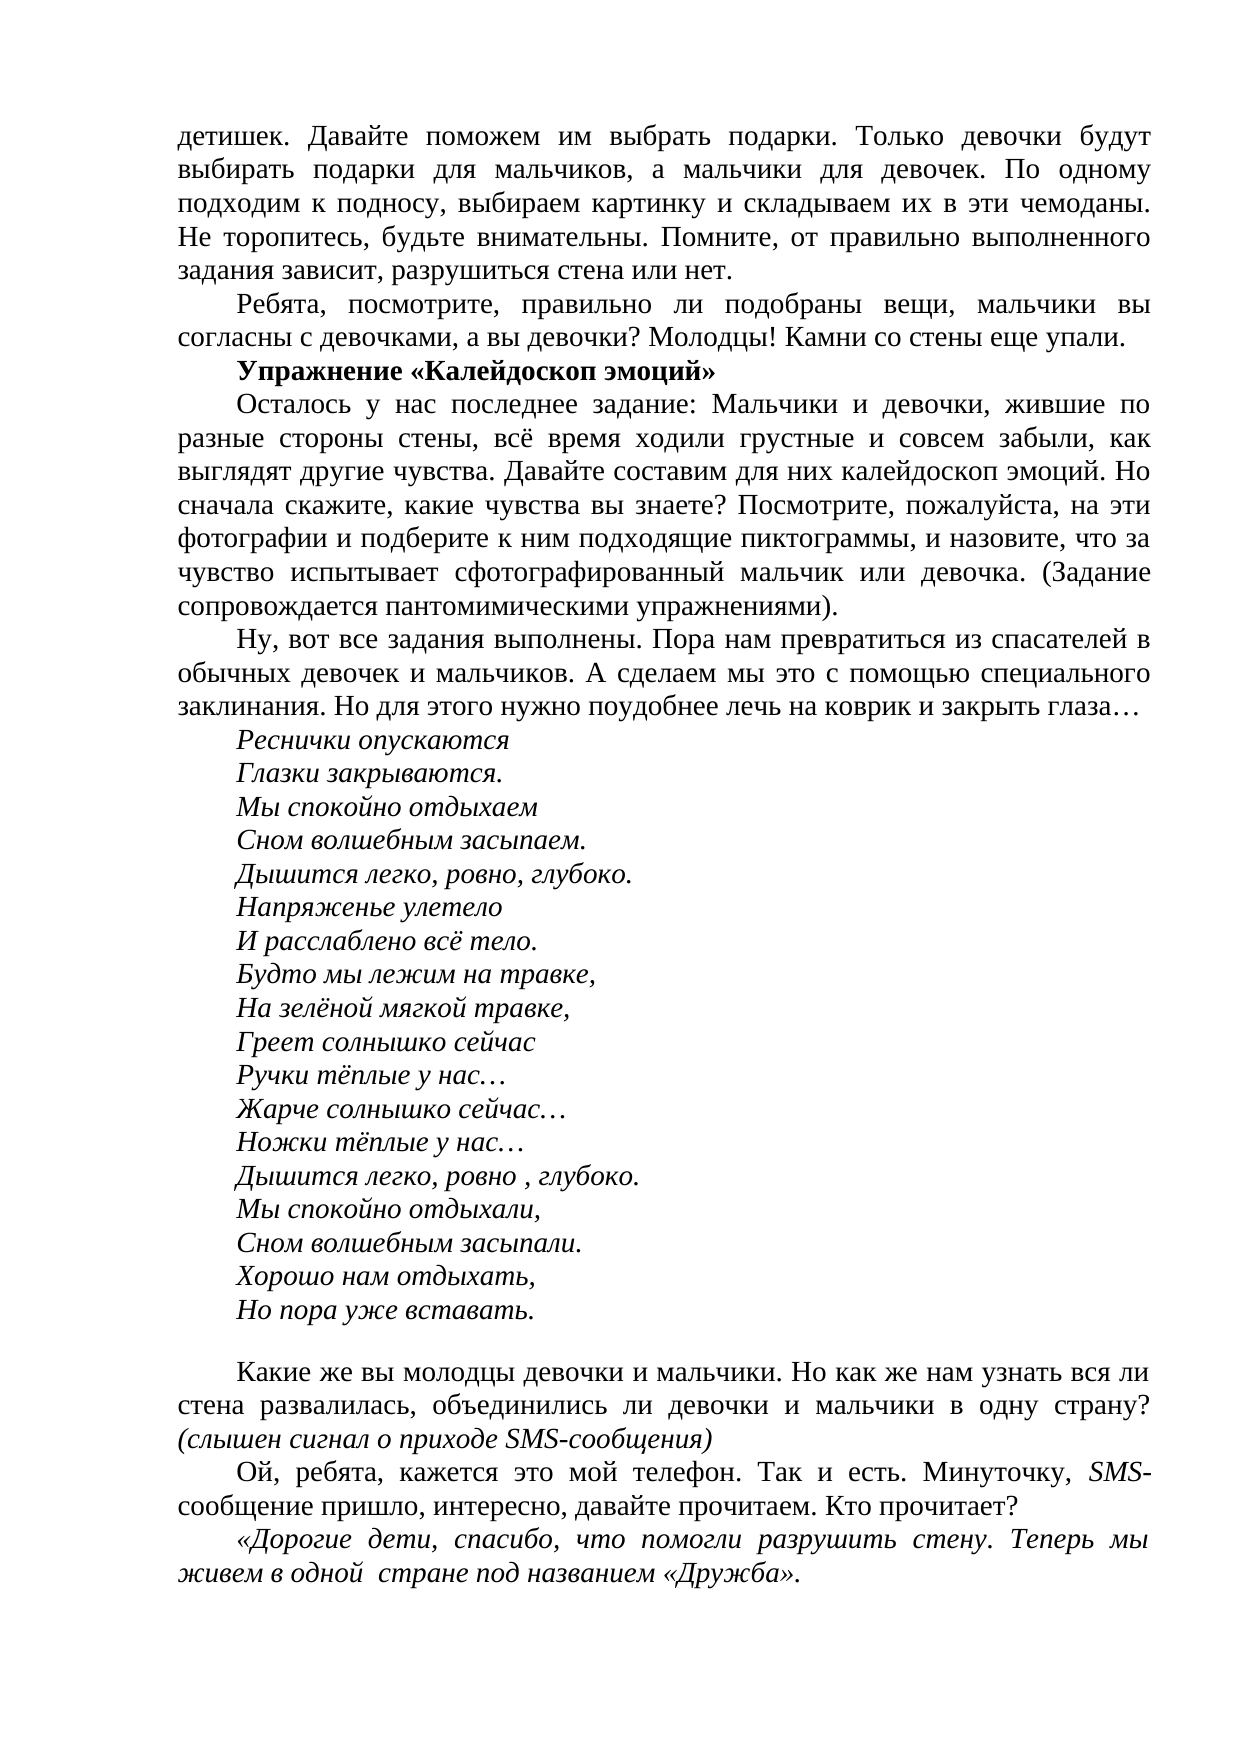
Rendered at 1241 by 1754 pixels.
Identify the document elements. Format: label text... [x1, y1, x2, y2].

text Осталось у нас последнее задание: Мальчики и девочки, жившие по разные стороны стены, всё время ходили грустные и совсем забыли, как выглядят другие чувства. Давайте составим для них калейдоскоп эмоций. Но сначала скажите, какие чувства вы знаете? Посмотрите, пожалуйста, на эти фотографии и подберите к ним подходящие пиктограммы, и назовите, что за чувство испытывает сфотографированный мальчик или девочка. (Задание сопровождается пантомимическими упражнениями). [177, 386, 1152, 621]
text Дышится легко, ровно , глубоко. [177, 1158, 1152, 1191]
text Ручки тёплые у нас… [177, 1057, 1152, 1091]
text Греет солнышко сейчас [177, 1024, 1152, 1057]
text Мы спокойно отдыхаем [177, 789, 1152, 822]
text На зелёной мягкой травке, [177, 990, 1152, 1024]
text Будто мы лежим на травке, [177, 957, 1152, 990]
text Реснички опускаются [177, 722, 1152, 755]
text Напряженье улетело [177, 889, 1152, 923]
text Хорошо нам отдыхать, [177, 1258, 1152, 1292]
text Глазки закрываются. [177, 755, 1152, 789]
text Дышится легко, ровно, глубоко. [177, 856, 1152, 889]
text Но пора уже вставать. [177, 1292, 1152, 1326]
text Ребята, посмотрите, правильно ли подобраны вещи, мальчики вы согласны с девочками, а вы девочки? Молодцы! Камни со стены еще упали. [177, 286, 1152, 353]
text «Дорогие дети, спасибо, что помогли разрушить стену. Теперь мы живем в одной стране под названием «Дружба». [177, 1521, 1152, 1588]
text Жарче солнышко сейчас… [177, 1091, 1152, 1124]
text Какие же вы молодцы девочки и мальчики. Но как же нам узнать вся ли стена развалилась, объединились ли девочки и мальчики в одну страну? (слышен сигнал о приходе SMS-сообщения) [177, 1354, 1152, 1454]
text Мы спокойно отдыхали, [177, 1191, 1152, 1225]
text Ну, вот все задания выполнены. Пора нам превратиться из спасателей в обычных девочек и мальчиков. А сделаем мы это с помощью специального заклинания. Но для этого нужно поудобнее лечь на коврик и закрыть глаза… [177, 621, 1152, 722]
text Ножки тёплые у нас… [177, 1124, 1152, 1158]
text Ой, ребята, кажется это мой телефон. Так и есть. Минуточку, SMS- сообщение пришло, интересно, давайте прочитаем. Кто прочитает? [177, 1454, 1152, 1521]
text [177, 118, 1152, 286]
text Сном волшебным засыпаем. [177, 822, 1152, 856]
text Упражнение «Калейдоскоп эмоций» [177, 353, 1152, 386]
text Сном волшебным засыпали. [177, 1225, 1152, 1258]
text И расслаблено всё тело. [177, 923, 1152, 957]
